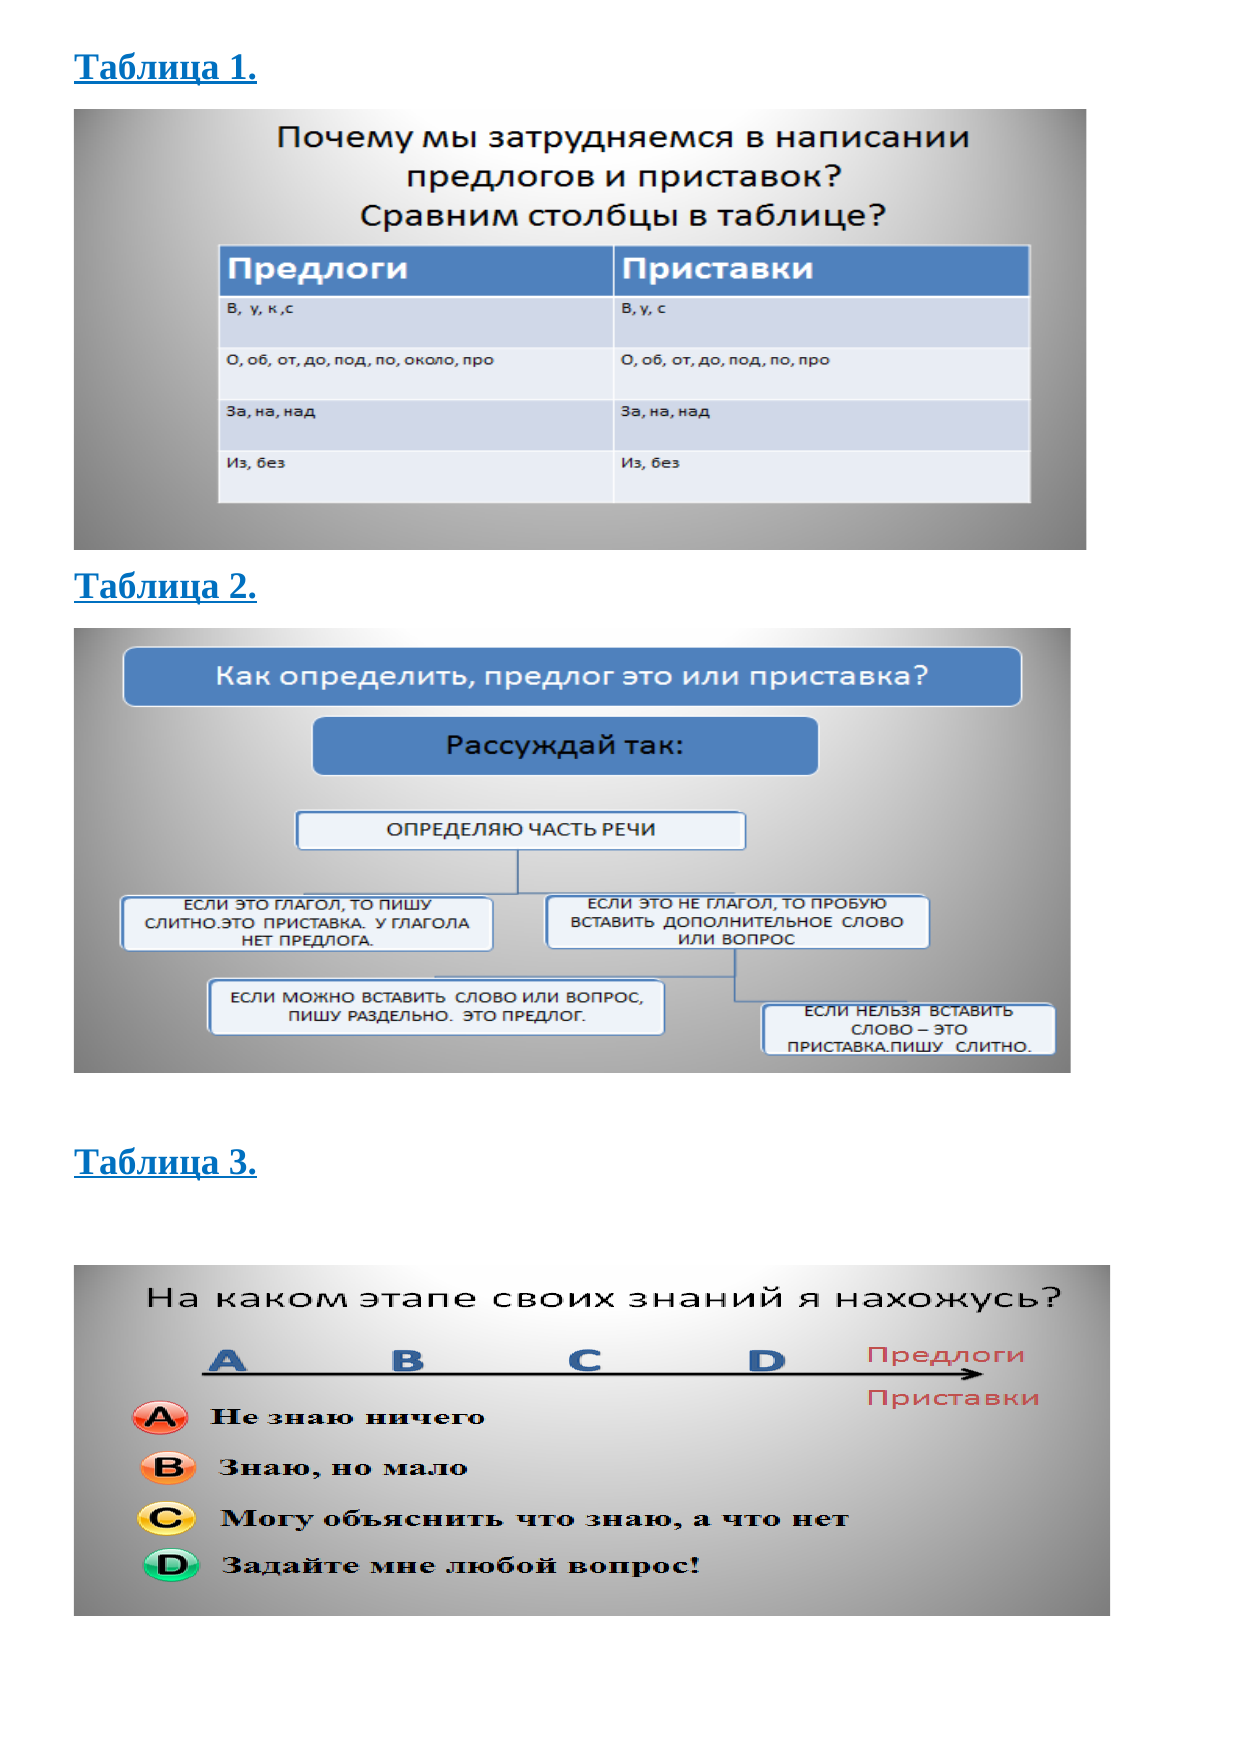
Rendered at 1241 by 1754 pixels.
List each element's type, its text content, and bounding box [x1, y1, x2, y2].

picture [73, 628, 1071, 1073]
text Таблица 1. [74, 44, 1152, 87]
text Таблица 3. [74, 1139, 1152, 1182]
picture [73, 1265, 1111, 1616]
picture [73, 109, 1087, 550]
text Таблица 2. [74, 564, 1152, 607]
